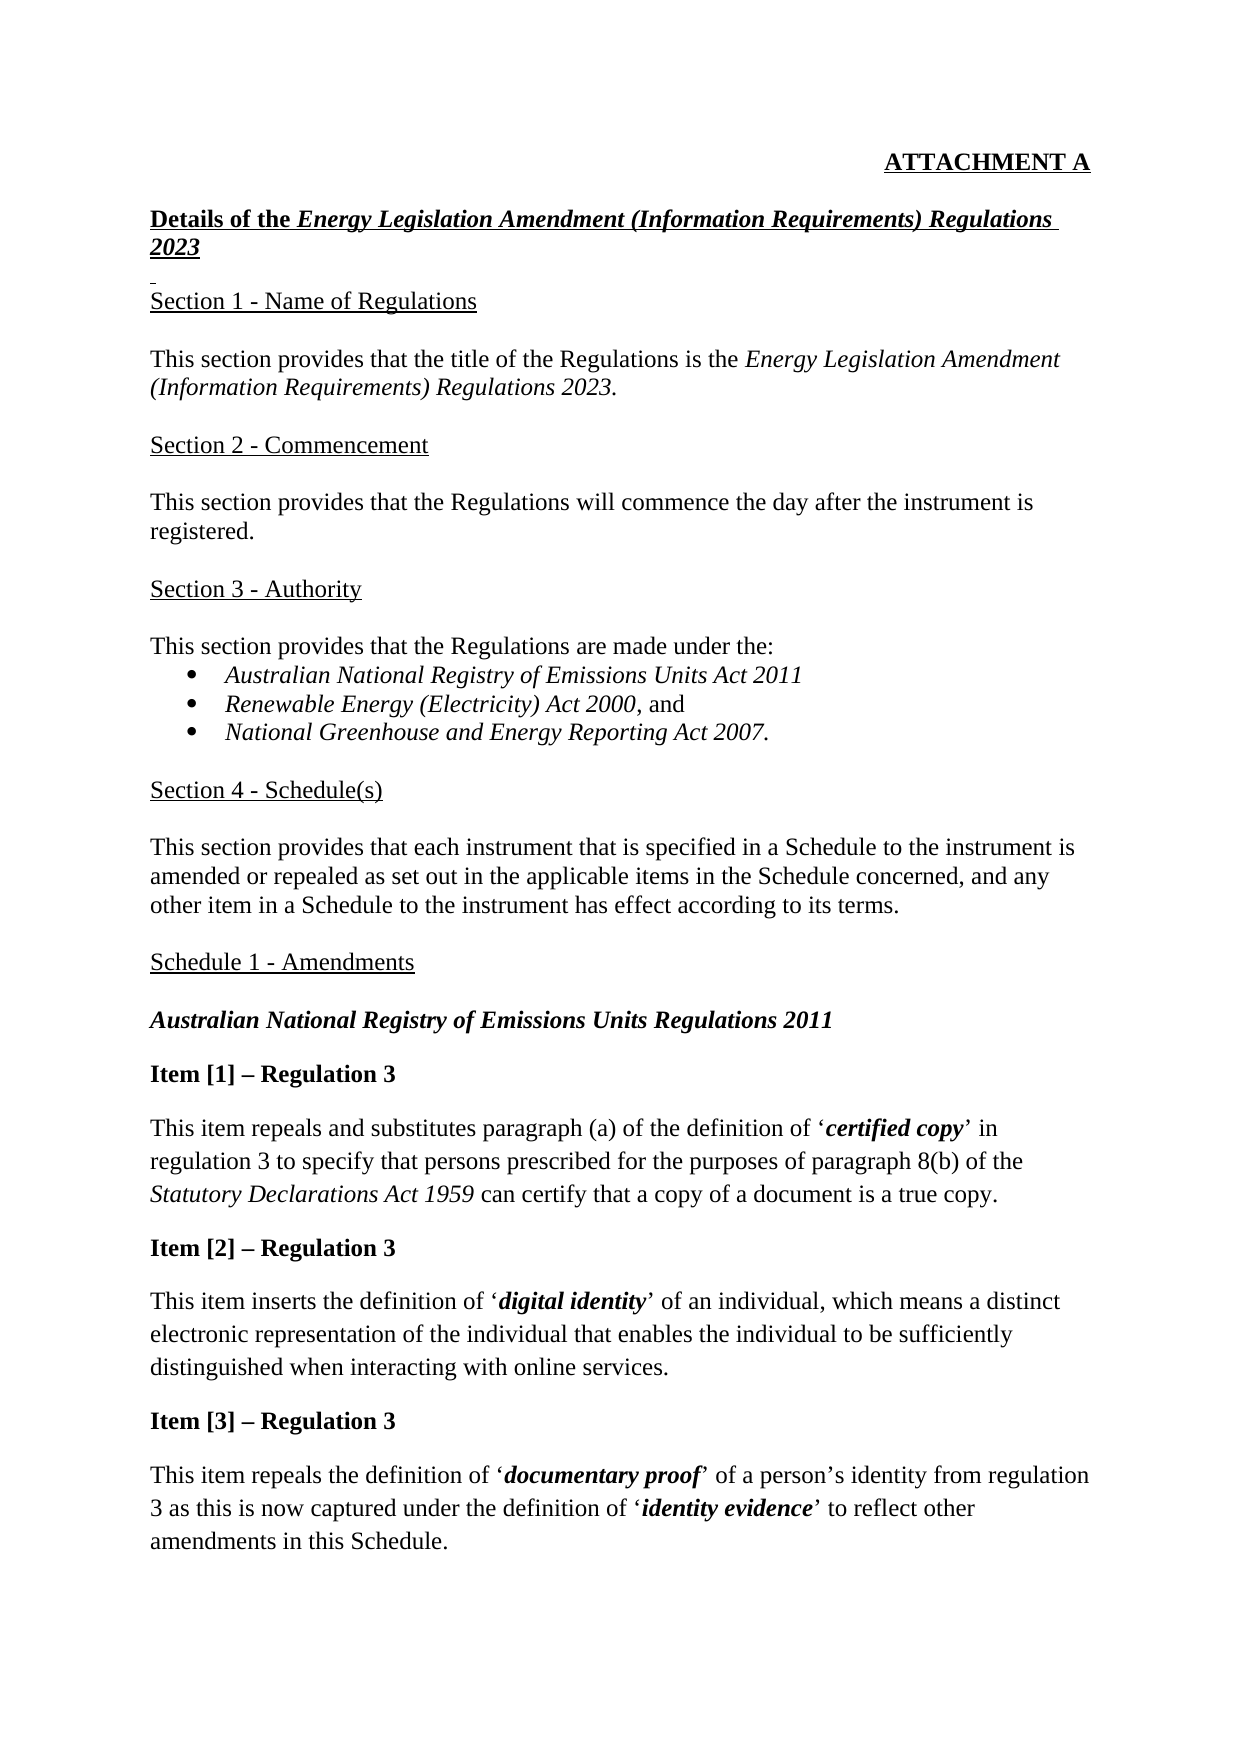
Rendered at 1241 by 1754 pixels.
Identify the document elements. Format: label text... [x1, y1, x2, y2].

text Item [3] – Regulation 3 [150, 1406, 1090, 1435]
list National Greenhouse and Energy Reporting Act 2007. [187, 717, 1090, 746]
text This section provides that each instrument that is specified in a Schedule to the instrument is amended or repealed as set out in the applicable items in the Schedule concerned, and any other item in a Schedule to the instrument has effect according to its terms. [150, 832, 1090, 919]
text Schedule 1 - Amendments [150, 947, 1090, 976]
text This item repeals and substitutes paragraph (a) of the definition of ‘certified copy’ in regulation 3 to specify that persons prescribed for the purposes of paragraph 8(b) of the Statutory Declarations Act 1959 can certify that a copy of a document is a true copy. [150, 1113, 1090, 1207]
text Section 4 - Schedule(s) [150, 775, 1090, 804]
text This section provides that the Regulations are made under the: [150, 631, 1090, 660]
text Australian National Registry of Emissions Units Regulations 2011 [150, 1005, 1090, 1034]
text This section provides that the title of the Regulations is the Energy Legislation Amendment (Information Requirements) Regulations 2023. [150, 344, 1090, 401]
text Item [2] – Regulation 3 [150, 1233, 1090, 1261]
text Item [1] – Regulation 3 [150, 1059, 1090, 1088]
text Section 3 - Authority [150, 574, 1090, 602]
text Section 1 - Name of Regulations [150, 286, 1090, 315]
text This item repeals the definition of ‘documentary proof’ of a person’s identity from regulation 3 as this is now captured under the definition of ‘identity evidence’ to reflect other amendments in this Schedule. [150, 1460, 1090, 1555]
text This item inserts the definition of ‘digital identity’ of an individual, which means a distinct electronic representation of the individual that enables the individual to be sufficiently distinguished when interacting with online services. [150, 1286, 1090, 1381]
list Australian National Registry of Emissions Units Act 2011 [187, 660, 1090, 689]
text ATTACHMENT A [150, 150, 1090, 175]
text Section 2 - Commencement [150, 430, 1090, 459]
text This section provides that the Regulations will commence the day after the instrument is registered. [150, 487, 1090, 545]
text Details of the Energy Legislation Amendment (Information Requirements) Regulations 2023 [150, 204, 1090, 261]
list Renewable Energy (Electricity) Act 2000, and [187, 689, 1090, 717]
